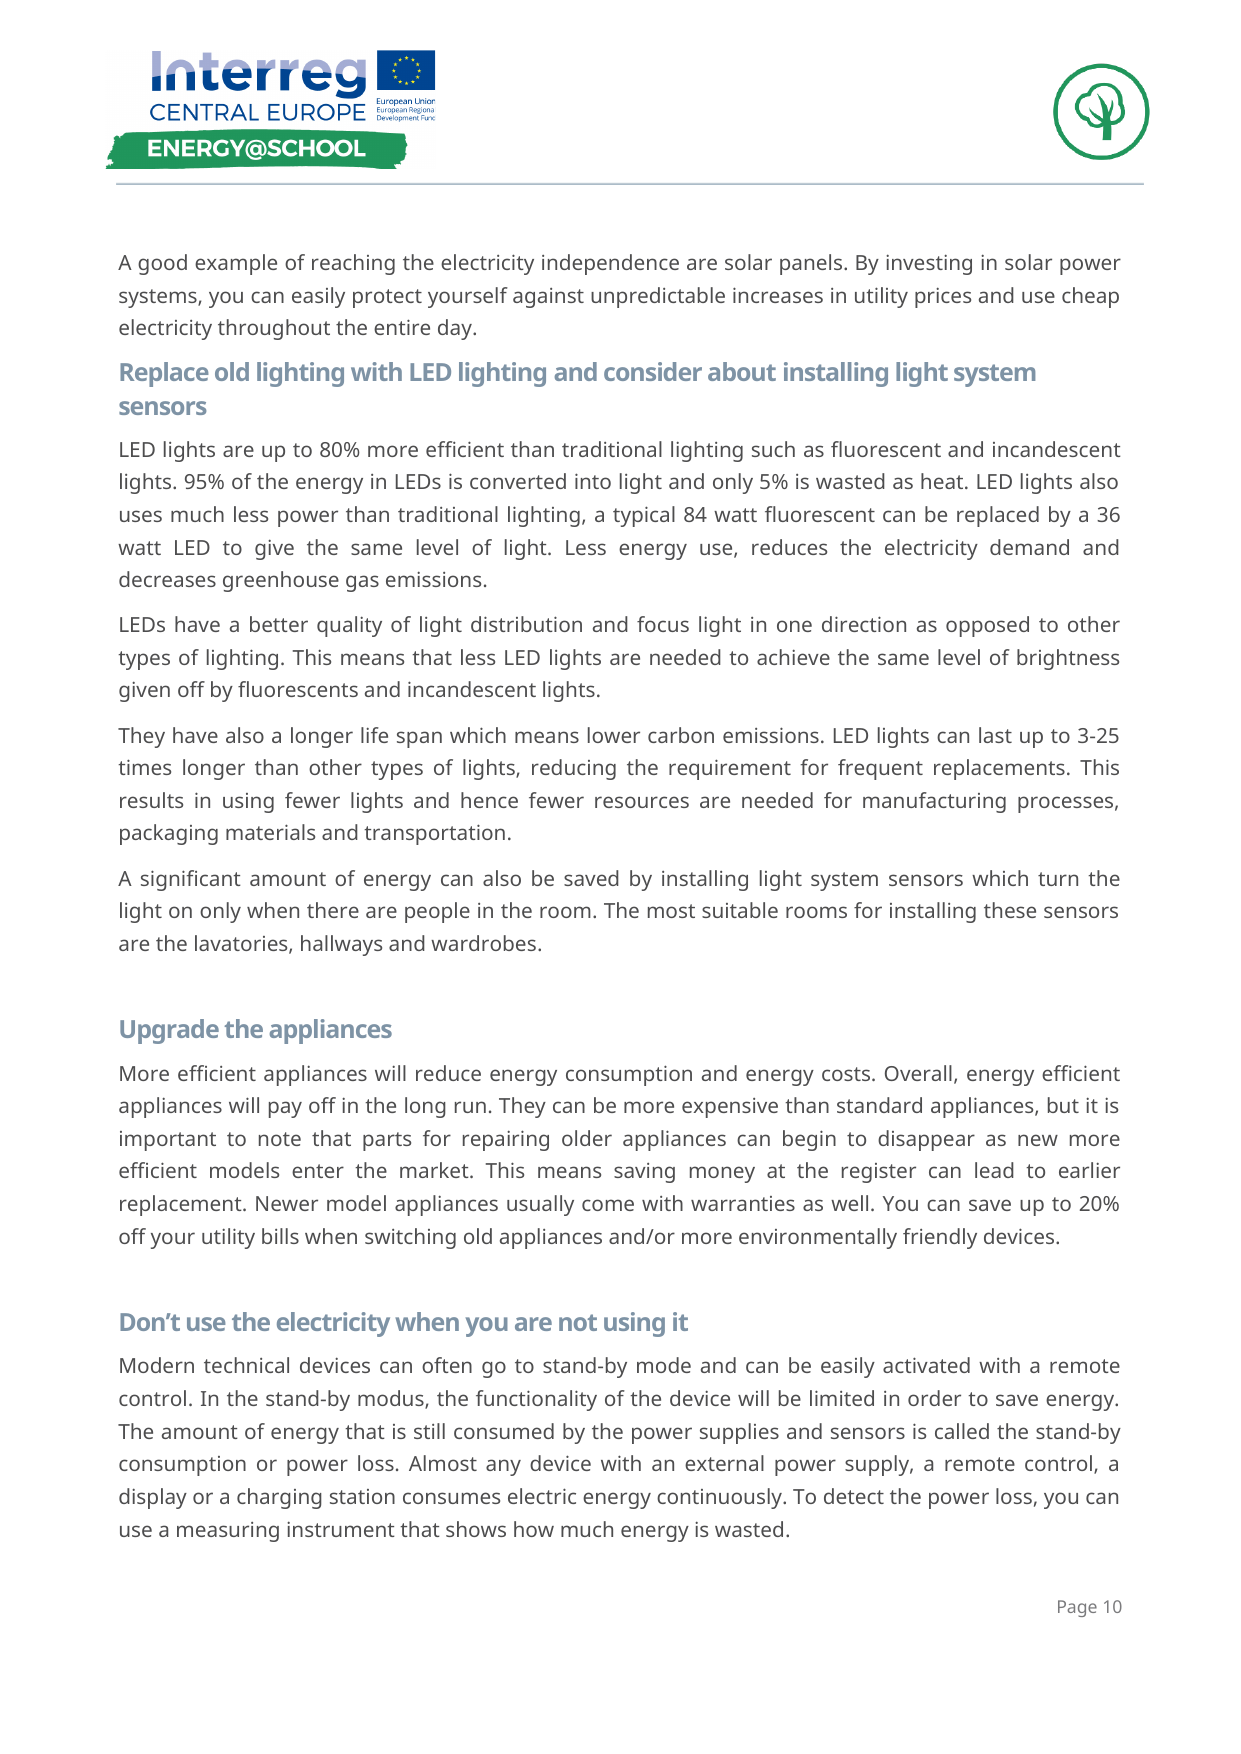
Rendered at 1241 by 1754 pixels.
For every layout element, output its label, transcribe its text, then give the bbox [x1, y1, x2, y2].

text LEDs have a better quality of light distribution and focus light in one direction as opposed to other types of lighting. This means that less LED lights are needed to achieve the same level of brightness given off by fluorescents and incandescent lights. [118, 610, 1122, 704]
text LED lights are up to 80% more efficient than traditional lighting such as fluorescent and incandescent lights. 95% of the energy in LEDs is converted into light and only 5% is wasted as heat. LED lights also uses much less power than traditional lighting, a typical 84 watt fluorescent can be replaced by a 36 watt LED to give the same level of light. Less energy use, reduces the electricity demand and decreases greenhouse gas emissions. [118, 435, 1122, 594]
subtitle Upgrade the appliances [118, 1012, 1122, 1046]
text A good example of reaching the electricity independence are solar panels. By investing in solar power systems, you can easily protect yourself against unpredictable increases in utility prices and use cheap electricity throughout the entire day. [118, 248, 1122, 342]
text More efficient appliances will reduce energy consumption and energy costs. Overall, energy efficient appliances will pay off in the long run. They can be more expensive than standard appliances, but it is important to note that parts for repairing older appliances can begin to disappear as new more efficient models enter the market. This means saving money at the register can lead to earlier replacement. Newer model appliances usually come with warranties as well. You can save up to 20% off your utility bills when switching old appliances and/or more environmentally friendly devices. [118, 1059, 1122, 1250]
text Modern technical devices can often go to stand-by mode and can be easily activated with a remote control. In the stand-by modus, the functionality of the device will be limited in order to save energy. The amount of energy that is still consumed by the power supplies and sensors is called the stand-by consumption or power loss. Almost any device with an external power supply, a remote control, a display or a charging station consumes electric energy continuously. To detect the power loss, you can use a measuring instrument that shows how much energy is wasted. [118, 1352, 1122, 1543]
text A significant amount of energy can also be saved by installing light system sensors which turn the light on only when there are people in the room. The most suitable rooms for installing these sensors are the lavatories, hallways and wardrobes. [118, 864, 1122, 957]
subtitle Replace old lighting with LED lighting and consider about installing light system sensors [118, 354, 1122, 422]
text They have also a longer life span which means lower carbon emissions. LED lights can last up to 3-25 times longer than other types of lights, reducing the requirement for frequent replacements. This results in using fewer lights and hence fewer resources are needed for manufacturing processes, packaging materials and transportation. [118, 721, 1122, 847]
subtitle Don’t use the electricity when you are not using it [118, 1305, 1122, 1339]
picture [54, 1, 1190, 238]
